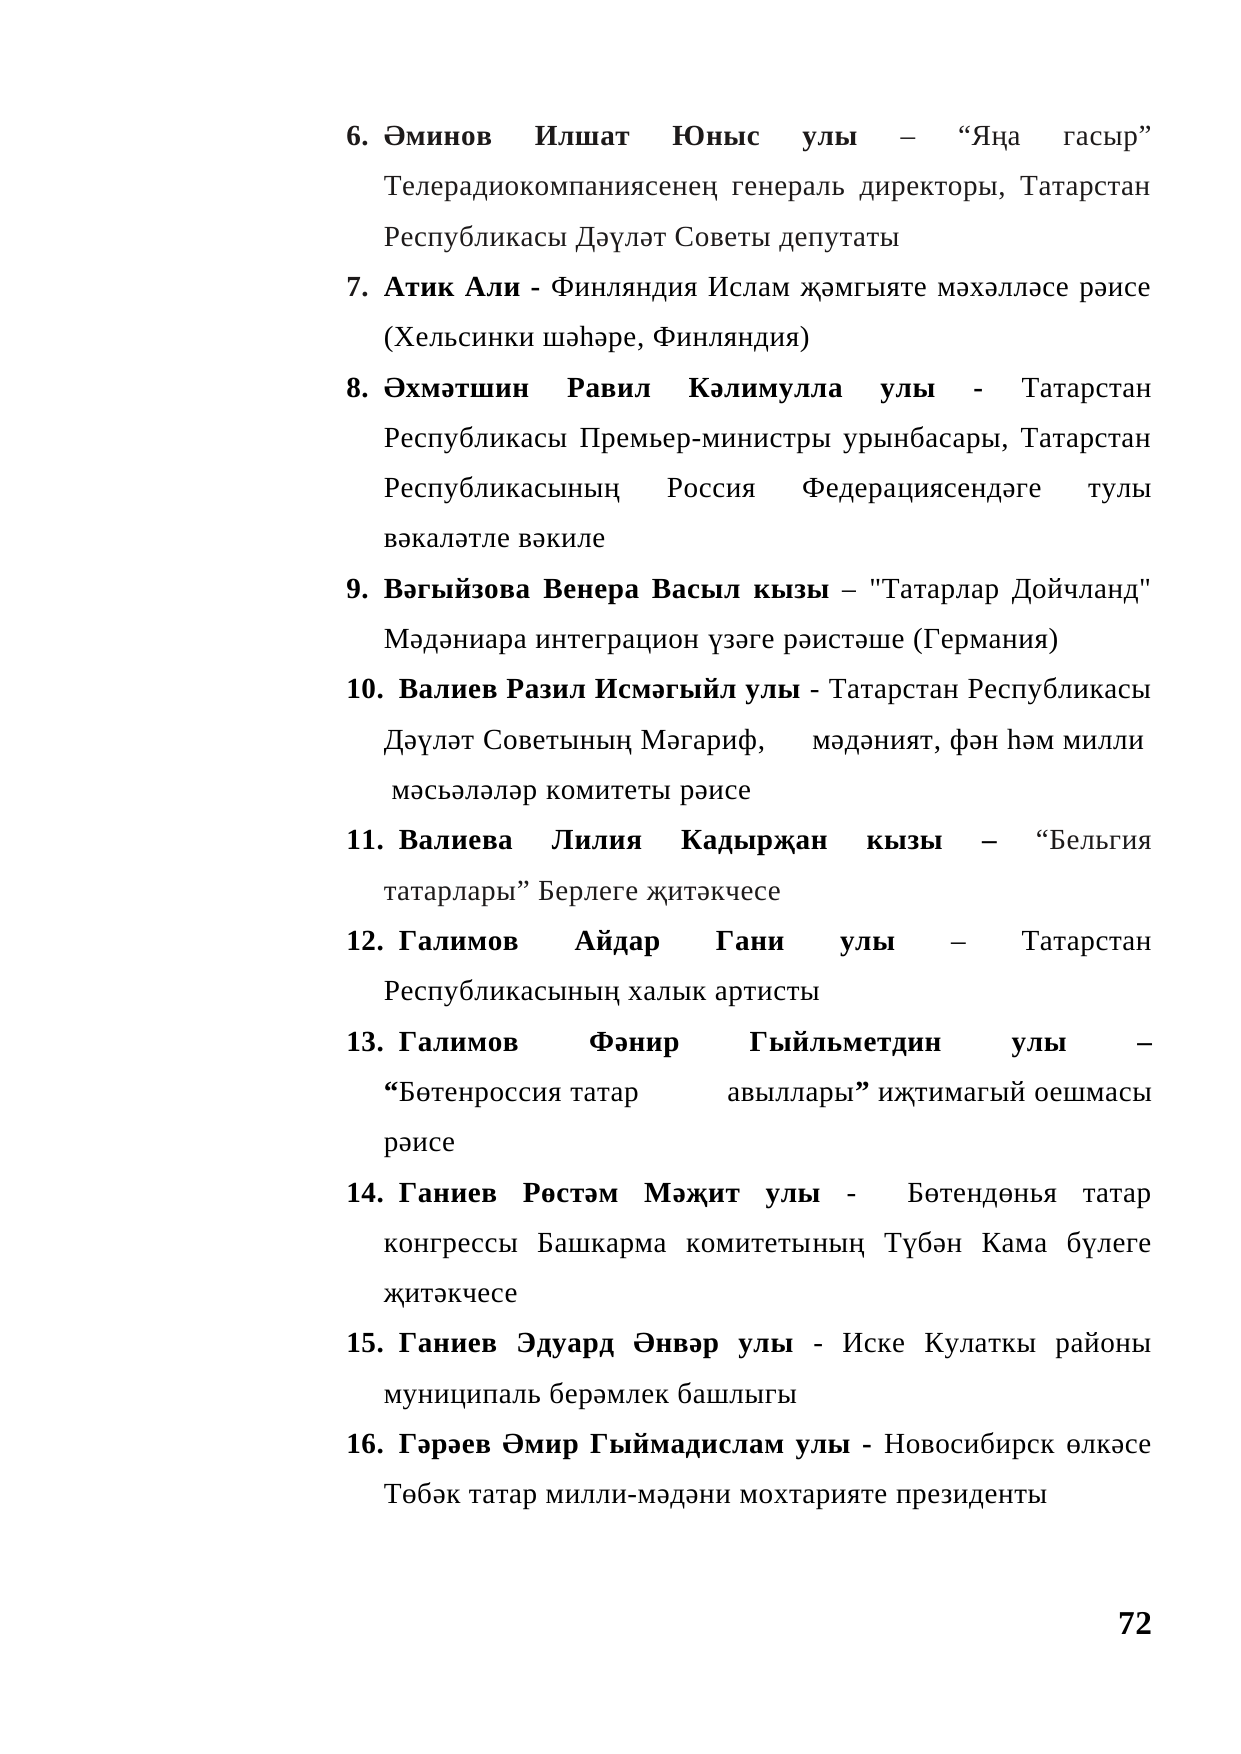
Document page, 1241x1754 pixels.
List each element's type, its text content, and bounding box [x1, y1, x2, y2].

list Валиев Разил Исмәгыйл улы - Татарстан Республикасы Дәүләт Советының Мәгариф, мәдәният, фән һәм милли мәсьәләләр комитеты рәисе [346, 672, 1152, 806]
list Галимов Айдар Гани улы – Татарстан Республикасының халык артисты [346, 923, 1152, 1007]
list Галимов Фәнир Гыйльметдин улы – “Бөтенроссия татар авыллары” иҗтимагый оешмасы рәисе [346, 1024, 1152, 1158]
list Әминов Илшат Юныс улы – “Яңа гасыр” Телерадиокомпаниясенең генераль директоры, Татарстан Республикасы Дәүләт Советы депутаты [346, 118, 1152, 252]
list Гәрәев Әмир Гыймадислам улы - Новосибирск өлкәсе Төбәк татар милли-мәдәни мохтарияте президенты [346, 1426, 1152, 1510]
list Атик Али - Финляндия Ислам җәмгыяте мәхәлләсе рәисе (Хельсинки шәһәре, Финляндия) [346, 269, 1152, 353]
list Әхмәтшин Равил Кәлимулла улы - Татарстан Республикасы Премьер-министры урынбасары, Татарстан Республикасының Россия Федерациясендәге тулы вәкаләтле вәкиле [346, 370, 1152, 554]
list Вәгыйзова Венера Васыл кызы – "Татарлар Дойчланд" Мәдәниара интеграцион үзәге рәистәше (Германия) [346, 571, 1152, 655]
list Валиева Лилия Кадырҗан кызы – “Бельгия татарлары” Берлеге җитәкчесе [346, 822, 1152, 906]
list Ганиев Рөстәм Мәҗит улы - Бөтендөнья татар конгрессы Башкарма комитетының Түбән Кама бүлеге җитәкчесе [346, 1175, 1152, 1309]
list Ганиев Эдуард Әнвәр улы - Иске Кулаткы районы муниципаль берәмлек башлыгы [346, 1326, 1152, 1409]
